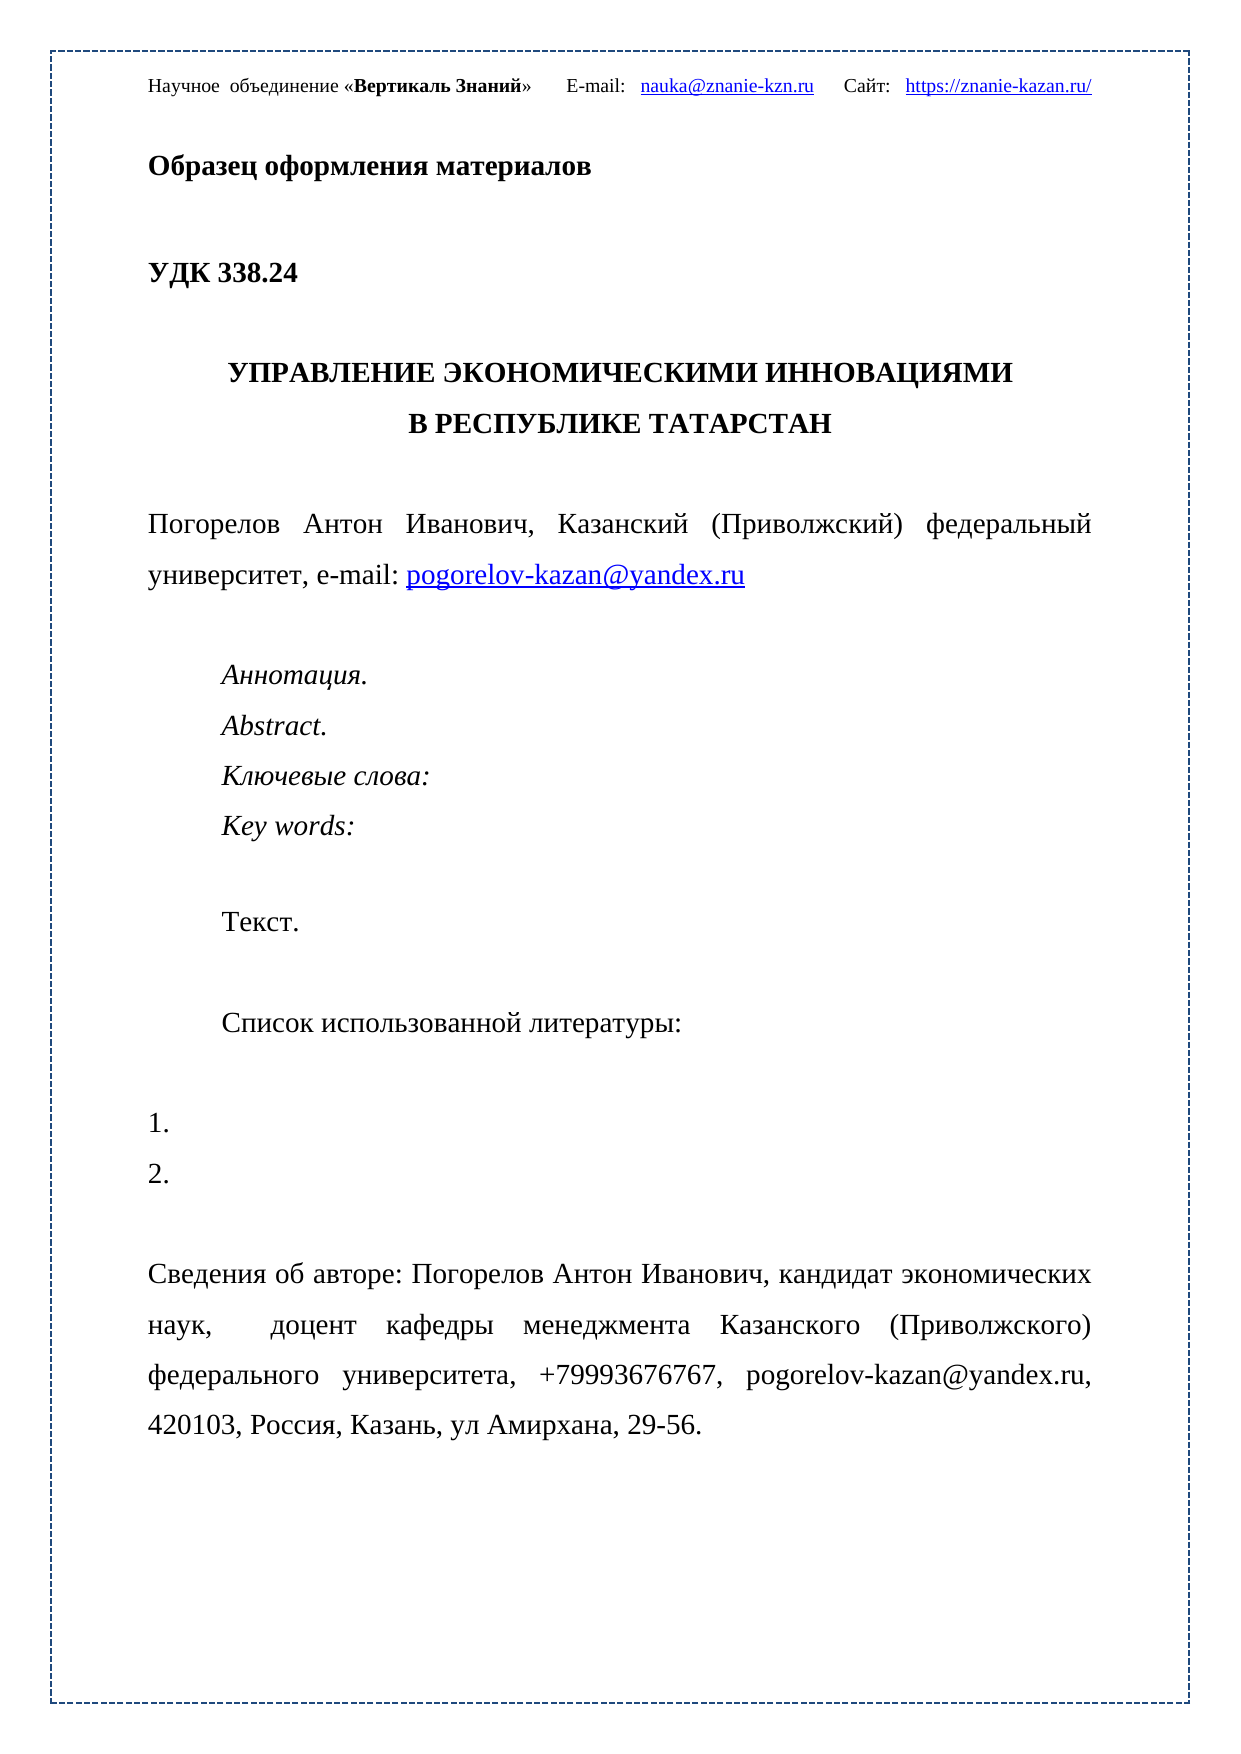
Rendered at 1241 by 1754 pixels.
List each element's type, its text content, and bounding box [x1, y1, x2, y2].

text В РЕСПУБЛИКЕ ТАТАРСТАН [148, 406, 1092, 439]
text Погорелов Антон Иванович, Казанский (Приволжский) федеральный университет, e-mail: pogorelov-kazan@yandex.ru [148, 507, 1092, 590]
text Образец оформления материалов [148, 148, 1092, 181]
text Ключевые слова: [148, 758, 1092, 792]
text 2. [148, 1156, 1092, 1189]
text Список использованной литературы: [148, 1005, 1092, 1038]
text УДК 338.24 [148, 255, 1092, 288]
text Key words: [148, 808, 1092, 842]
text Текст. [148, 904, 1092, 938]
text Abstract. [148, 708, 1092, 741]
text 1. [148, 1106, 1092, 1139]
text Сведения об авторе: Погорелов Антон Иванович, кандидат экономических наук, доцент кафедры менеджмента Казанского (Приволжского) федерального университета, +79993676767, pogorelov-kazan@yandex.ru, 420103, Россия, Казань, ул Амирхана, 29-56. [148, 1256, 1092, 1441]
text УПРАВЛЕНИЕ ЭКОНОМИЧЕСКИМИ ИННОВАЦИЯМИ [148, 356, 1092, 389]
text Аннотация. [148, 657, 1092, 691]
